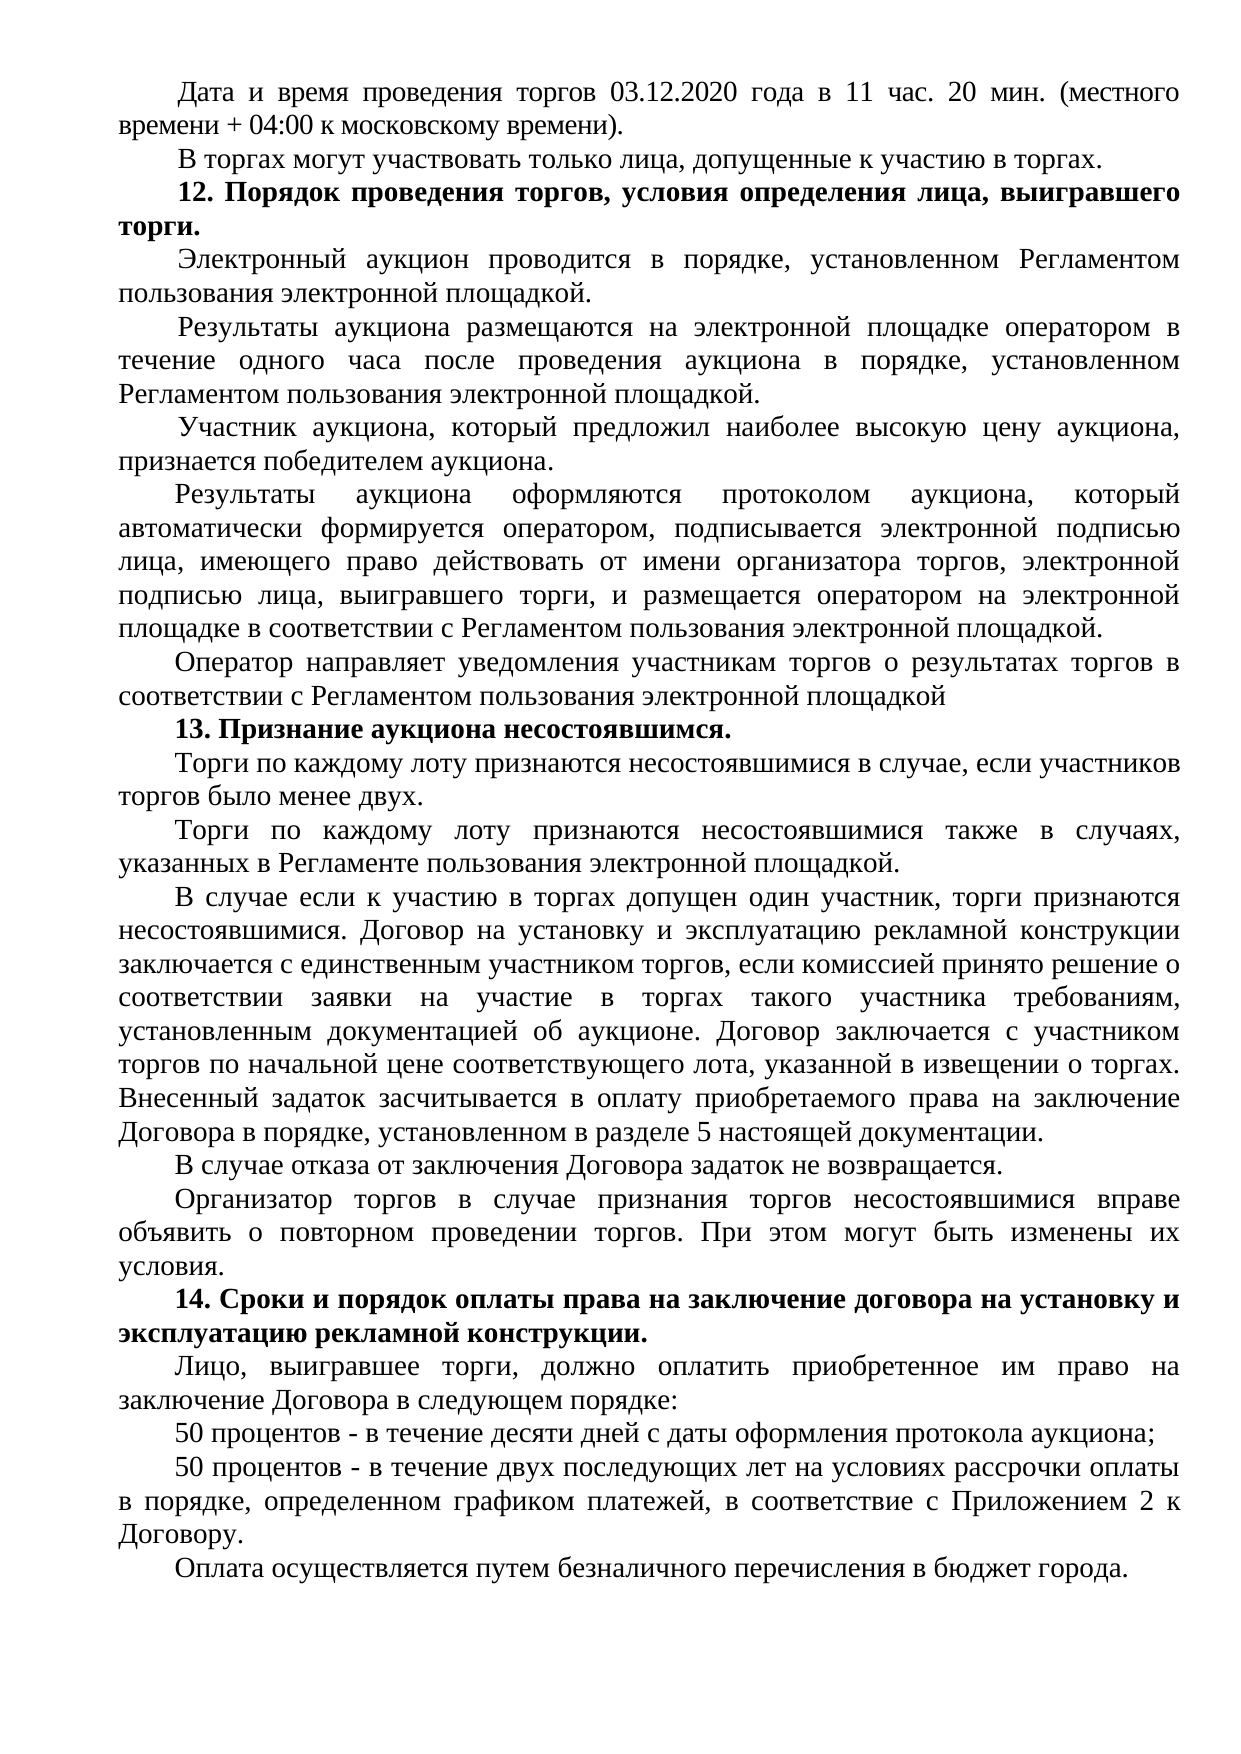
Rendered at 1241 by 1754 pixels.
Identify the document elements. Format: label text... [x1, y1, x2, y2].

text Дата и время проведения торгов 03.12.2020 года в 11 час. 20 мин. (местного времени + 04:00 к московскому времени). [118, 74, 1181, 141]
text Торги по каждому лоту признаются несостоявшимися в случае, если участников торгов было менее двух. [118, 745, 1181, 812]
text 13. Признание аукциона несостоявшимся. [118, 711, 1181, 745]
text Организатор торгов в случае признания торгов несостоявшимися вправе объявить о повторном проведении торгов. При этом могут быть изменены их условия. [118, 1181, 1181, 1281]
text В случае отказа от заключения Договора задаток не возвращается. [118, 1147, 1181, 1181]
text Результаты аукциона оформляются протоколом аукциона, который автоматически формируется оператором, подписывается электронной подписью лица, имеющего право действовать от имени организатора торгов, электронной подписью лица, выигравшего торги, и размещается оператором на электронной площадке в соответствии с Регламентом пользования электронной площадкой. [118, 476, 1181, 644]
text Оператор направляет уведомления участникам торгов о результатах торгов в соответствии с Регламентом пользования электронной площадкой [118, 644, 1181, 711]
text В торгах могут участвовать только лица, допущенные к участию в торгах. [118, 141, 1181, 174]
text В случае если к участию в торгах допущен один участник, торги признаются несостоявшимися. Договор на установку и эксплуатацию рекламной конструкции заключается с единственным участником торгов, если комиссией принято решение о соответствии заявки на участие в торгах такого участника требованиям, установленным документацией об аукционе. Договор заключается с участником торгов по начальной цене соответствующего лота, указанной в извещении о торгах. Внесенный задаток засчитывается в оплату приобретаемого права на заключение Договора в порядке, установленном в разделе 5 настоящей документации. [118, 879, 1181, 1147]
text Участник аукциона, который предложил наиболее высокую цену аукциона, признается победителем аукциона. [118, 409, 1181, 476]
text 14. Сроки и порядок оплаты права на заключение договора на установку и эксплуатацию рекламной конструкции. [118, 1281, 1181, 1348]
text 50 процентов - в течение двух последующих лет на условиях рассрочки оплаты в порядке, определенном графиком платежей, в соответствие с Приложением 2 к Договору. [118, 1449, 1181, 1550]
text Лицо, выигравшее торги, должно оплатить приобретенное им право на заключение Договора в следующем порядке: [118, 1348, 1181, 1416]
text 50 процентов - в течение десяти дней с даты оформления протокола аукциона; [118, 1416, 1181, 1449]
text Торги по каждому лоту признаются несостоявшимися также в случаях, указанных в Регламенте пользования электронной площадкой. [118, 812, 1181, 879]
text Результаты аукциона размещаются на электронной площадке оператором в течение одного часа после проведения аукциона в порядке, установленном Регламентом пользования электронной площадкой. [118, 309, 1181, 409]
text 12. Порядок проведения торгов, условия определения лица, выигравшего торги. [118, 174, 1181, 242]
text Электронный аукцион проводится в порядке, установленном Регламентом пользования электронной площадкой. [118, 242, 1181, 309]
text Оплата осуществляется путем безналичного перечисления в бюджет города. [118, 1550, 1181, 1583]
